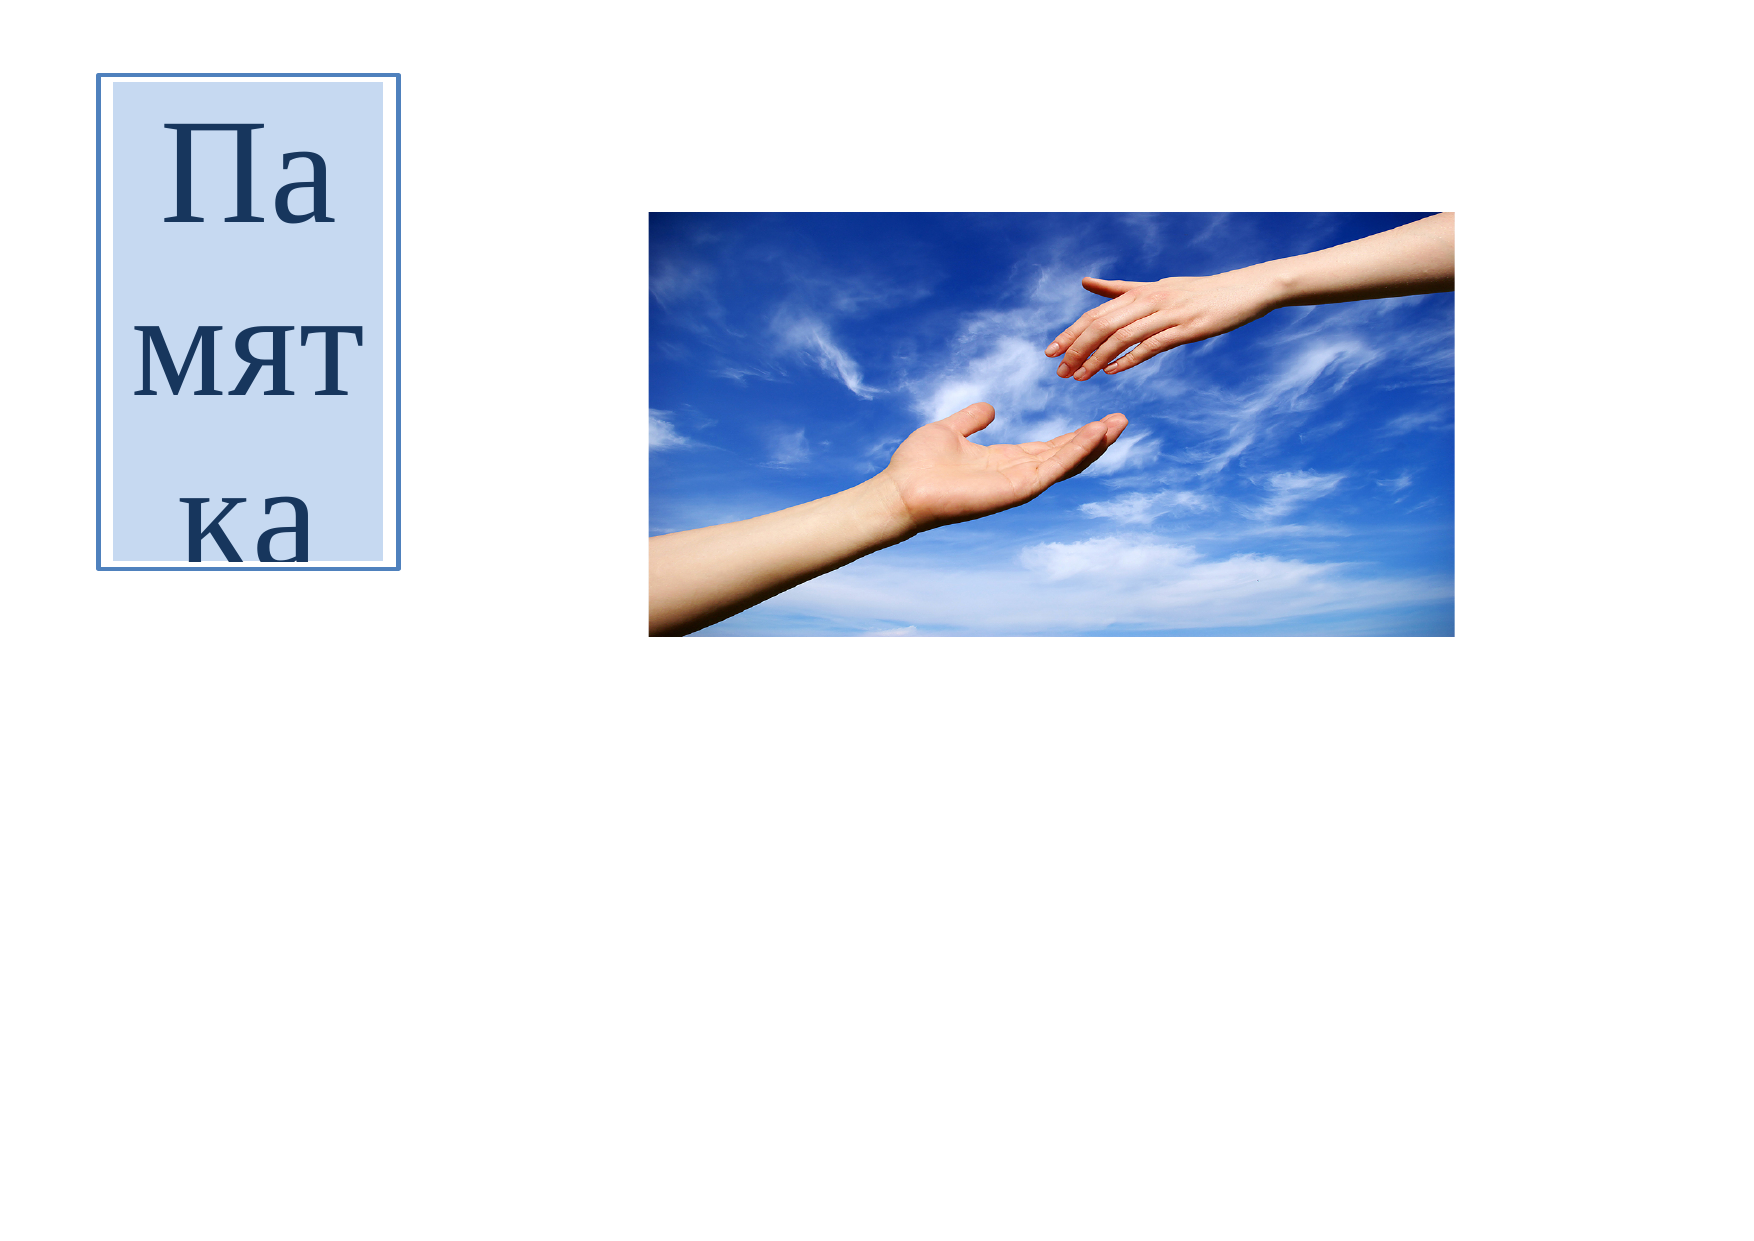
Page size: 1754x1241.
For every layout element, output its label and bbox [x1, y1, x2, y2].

picture [648, 212, 1455, 637]
